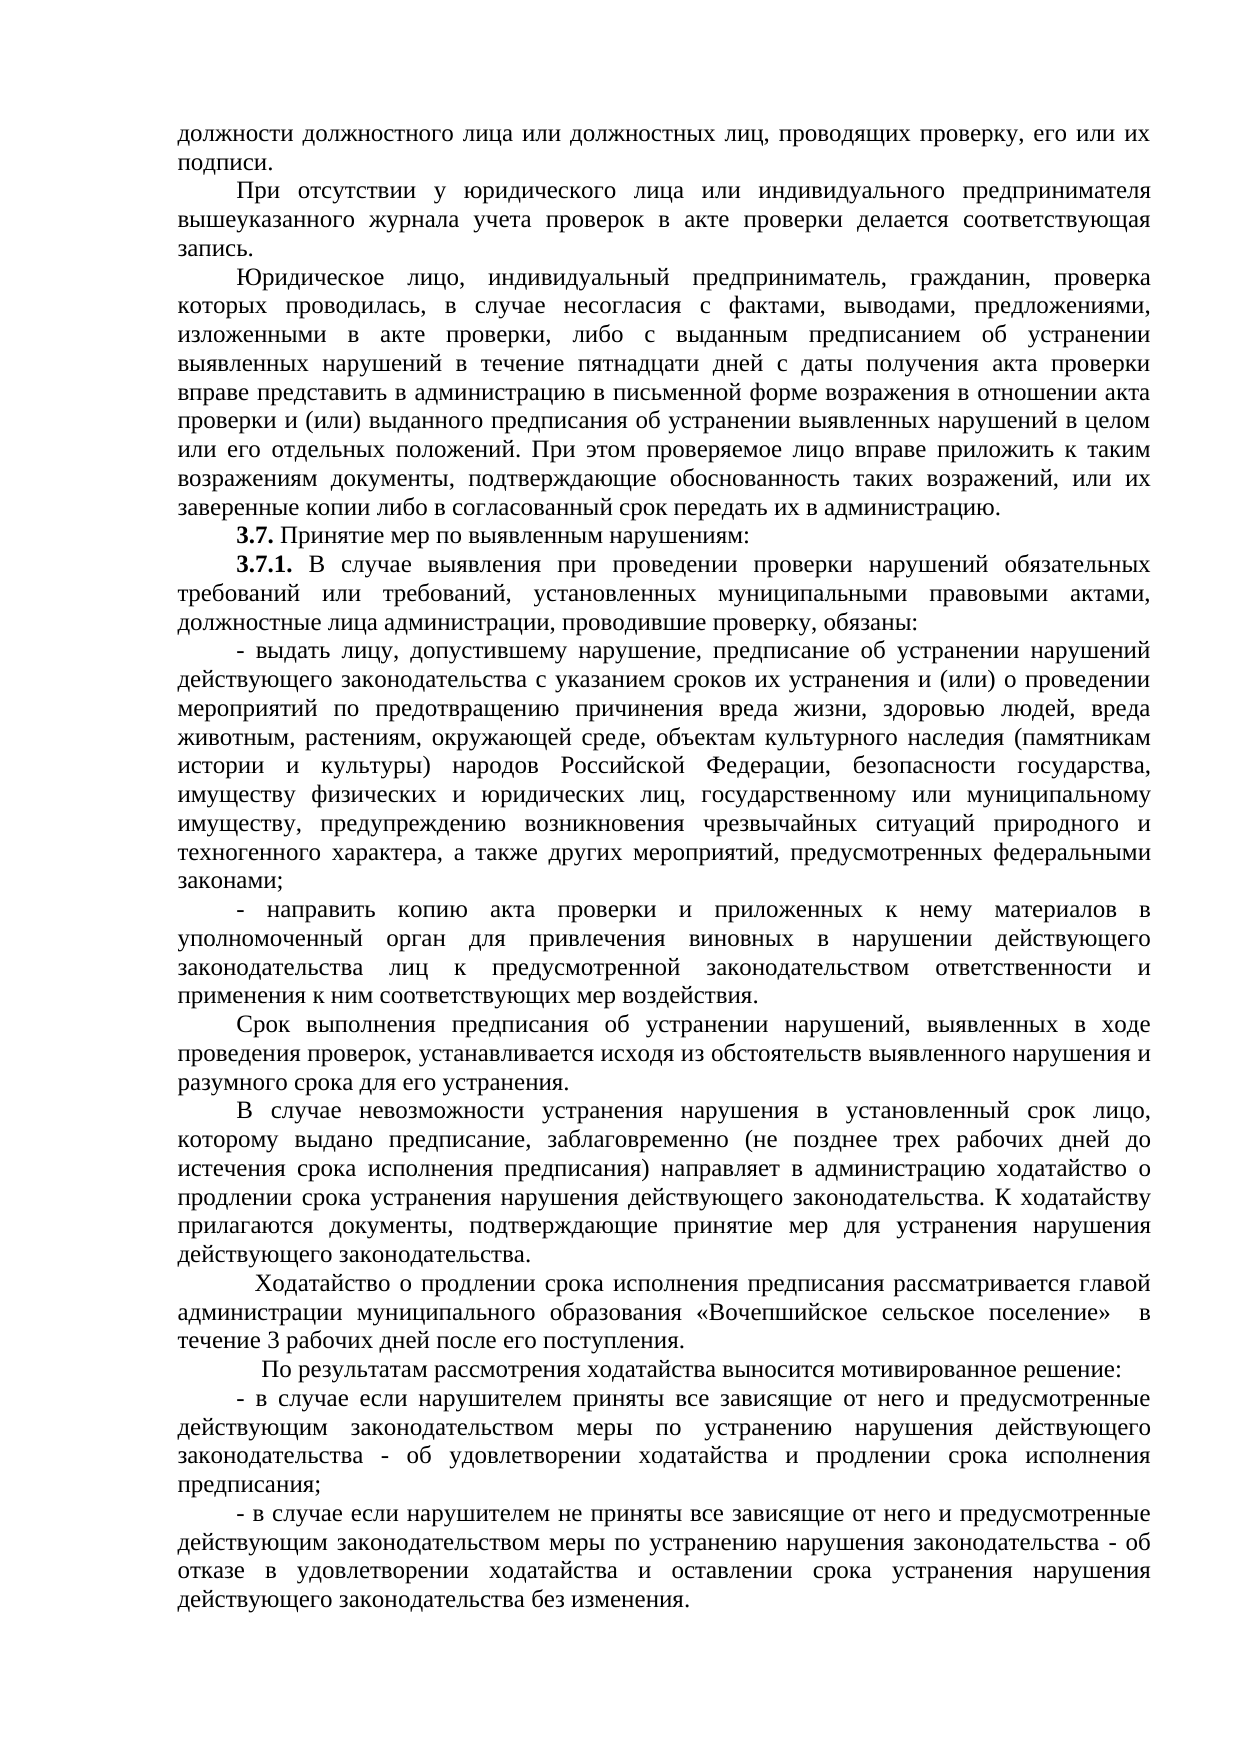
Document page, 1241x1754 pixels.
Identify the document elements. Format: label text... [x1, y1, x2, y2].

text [177, 118, 1152, 176]
text - в случае если нарушителем не приняты все зависящие от него и предусмотренные действующим законодательством меры по устранению нарушения законодательства - об отказе в удовлетворении ходатайства и оставлении срока устранения нарушения действующего законодательства без изменения. [177, 1498, 1152, 1613]
text Ходатайство о продлении срока исполнения предписания рассматривается главой администрации муниципального образования «Вочепшийское сельское поселение» в течение 3 рабочих дней после его поступления. [177, 1268, 1152, 1354]
text Срок выполнения предписания об устранении нарушений, выявленных в ходе проведения проверок, устанавливается исходя из обстоятельств выявленного нарушения и разумного срока для его устранения. [177, 1009, 1152, 1096]
text 3.7. Принятие мер по выявленным нарушениям: [177, 521, 1152, 549]
text По результатам рассмотрения ходатайства выносится мотивированное решение: [177, 1354, 1152, 1383]
text В случае невозможности устранения нарушения в установленный срок лицо, которому выдано предписание, заблаговременно (не позднее трех рабочих дней до истечения срока исполнения предписания) направляет в администрацию ходатайство о продлении срока устранения нарушения действующего законодательства. К ходатайству прилагаются документы, подтверждающие принятие мер для устранения нарушения действующего законодательства. [177, 1096, 1152, 1268]
text - направить копию акта проверки и приложенных к нему материалов в уполномоченный орган для привлечения виновных в нарушении действующего законодательства лиц к предусмотренной законодательством ответственности и применения к ним соответствующих мер воздействия. [177, 894, 1152, 1009]
text При отсутствии у юридического лица или индивидуального предпринимателя вышеуказанного журнала учета проверок в акте проверки делается соответствующая запись. [177, 176, 1152, 262]
text 3.7.1. В случае выявления при проведении проверки нарушений обязательных требований или требований, установленных муниципальными правовыми актами, должностные лица администрации, проводившие проверку, обязаны: [177, 549, 1152, 636]
text - в случае если нарушителем приняты все зависящие от него и предусмотренные действующим законодательством меры по устранению нарушения действующего законодательства - об удовлетворении ходатайства и продлении срока исполнения предписания; [177, 1383, 1152, 1498]
text Юридическое лицо, индивидуальный предприниматель, гражданин, проверка которых проводилась, в случае несогласия с фактами, выводами, предложениями, изложенными в акте проверки, либо с выданным предписанием об устранении выявленных нарушений в течение пятнадцати дней с даты получения акта проверки вправе представить в администрацию в письменной форме возражения в отношении акта проверки и (или) выданного предписания об устранении выявленных нарушений в целом или его отдельных положений. При этом проверяемое лицо вправе приложить к таким возражениям документы, подтверждающие обоснованность таких возражений, или их заверенные копии либо в согласованный срок передать их в администрацию. [177, 262, 1152, 521]
text - выдать лицу, допустившему нарушение, предписание об устранении нарушений действующего законодательства с указанием сроков их устранения и (или) о проведении мероприятий по предотвращению причинения вреда жизни, здоровью людей, вреда животным, растениям, окружающей среде, объектам культурного наследия (памятникам истории и культуры) народов Российской Федерации, безопасности государства, имуществу физических и юридических лиц, государственному или муниципальному имуществу, предупреждению возникновения чрезвычайных ситуаций природного и техногенного характера, а также других мероприятий, предусмотренных федеральными законами; [177, 636, 1152, 894]
